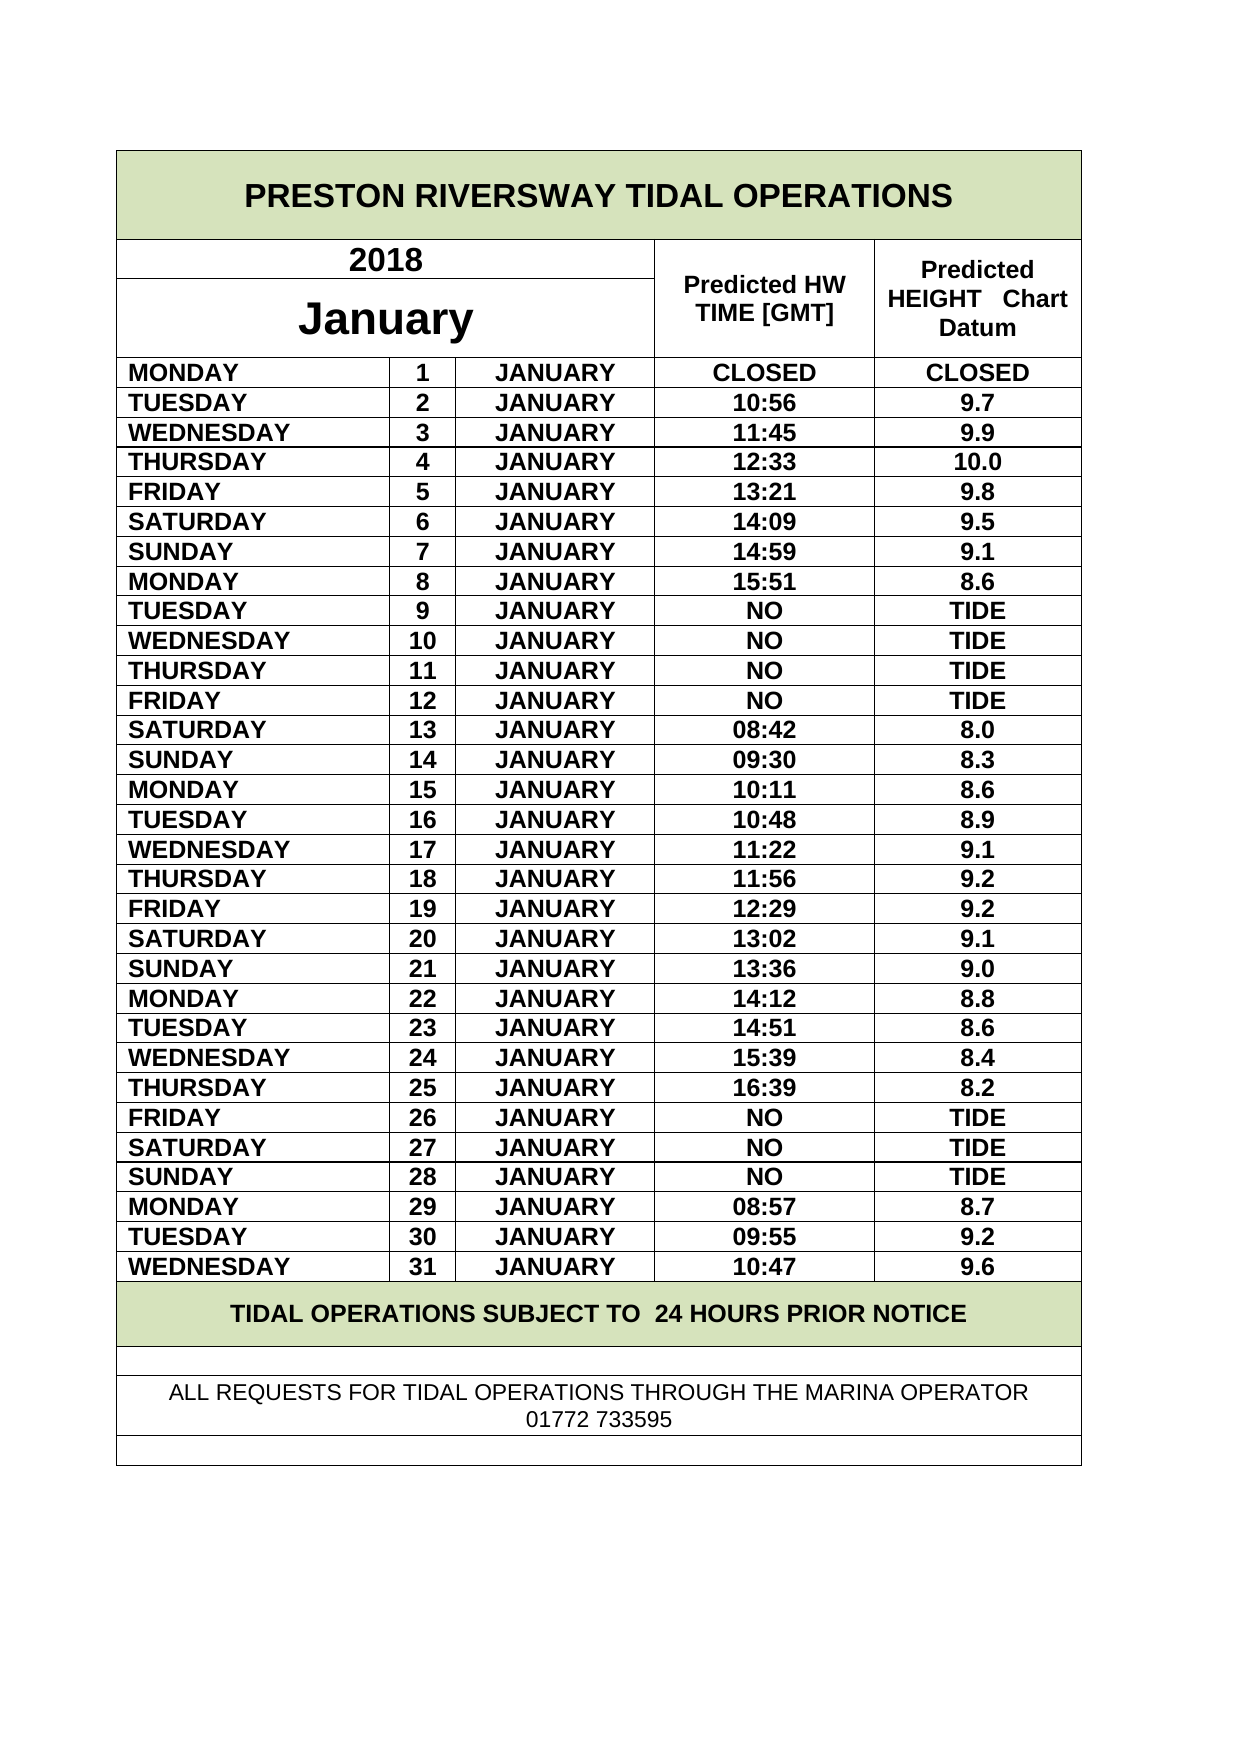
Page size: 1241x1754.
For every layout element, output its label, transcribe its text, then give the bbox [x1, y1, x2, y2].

table_cell NO [655, 1103, 874, 1132]
table_cell 8.0 [875, 716, 1081, 744]
table_cell 24 [390, 1043, 455, 1072]
table_cell [390, 1436, 455, 1465]
table_cell SUNDAY [117, 537, 389, 566]
table_cell ALL REQUESTS FOR TIDAL OPERATIONS THROUGH THE MARINA OPERATOR 01772 733595 [117, 1376, 1081, 1435]
table_cell JANUARY [456, 716, 654, 744]
table_cell 30 [390, 1222, 455, 1251]
table_cell 28 [390, 1163, 455, 1191]
table_cell 10.0 [875, 448, 1081, 476]
table_cell TUESDAY [117, 1014, 389, 1042]
table_cell 8.7 [875, 1192, 1081, 1221]
table_cell TIDAL OPERATIONS SUBJECT TO 24 HOURS PRIOR NOTICE [117, 1282, 1081, 1346]
table_cell WEDNESDAY [117, 626, 389, 655]
table_cell MONDAY [117, 567, 389, 595]
table_cell JANUARY [456, 567, 654, 595]
table_cell 14:51 [655, 1014, 874, 1042]
table_cell 19 [390, 894, 455, 923]
table_cell 8.3 [875, 745, 1081, 774]
table_cell SUNDAY [117, 745, 389, 774]
table_cell JANUARY [456, 418, 654, 446]
table_cell JANUARY [456, 477, 654, 506]
table_cell 15:39 [655, 1043, 874, 1072]
table_cell JANUARY [456, 984, 654, 1012]
table_cell JANUARY [456, 448, 654, 476]
table_cell JANUARY [456, 835, 654, 863]
table_cell TUESDAY [117, 388, 389, 417]
table_cell SATURDAY [117, 924, 389, 953]
table_cell 8.6 [875, 775, 1081, 804]
table_cell TUESDAY [117, 805, 389, 834]
table_cell 14 [390, 745, 455, 774]
table_cell NO [655, 1163, 874, 1191]
table_cell SUNDAY [117, 954, 389, 983]
table_cell 8.8 [875, 984, 1081, 1012]
table_cell 15:51 [655, 567, 874, 595]
table_cell [390, 1347, 455, 1375]
table_cell 9.1 [875, 835, 1081, 863]
table_cell 17 [390, 835, 455, 863]
table_cell 27 [390, 1133, 455, 1161]
table_cell JANUARY [456, 954, 654, 983]
table_cell NO [655, 1133, 874, 1161]
table_cell SATURDAY [117, 716, 389, 744]
table_cell TIDE [875, 1163, 1081, 1191]
table_cell 8.9 [875, 805, 1081, 834]
table_cell WEDNESDAY [117, 1252, 389, 1281]
table_header PRESTON RIVERSWAY TIDAL OPERATIONS [117, 151, 1081, 239]
table_cell Predicted HW TIME [GMT] [655, 240, 874, 357]
table_cell 14:12 [655, 984, 874, 1012]
table_cell 9.0 [875, 954, 1081, 983]
table_cell TIDE [875, 1103, 1081, 1132]
table_cell JANUARY [456, 1103, 654, 1132]
table_cell JANUARY [456, 507, 654, 536]
table_cell [655, 1347, 874, 1375]
table_cell 16:39 [655, 1073, 874, 1102]
table_cell Predicted HEIGHT Chart Datum [875, 240, 1081, 357]
table_cell 5 [390, 477, 455, 506]
table_cell 13 [390, 716, 455, 744]
table_cell THURSDAY [117, 448, 389, 476]
table_cell 9 [390, 596, 455, 625]
table_cell 9.2 [875, 894, 1081, 923]
table_cell [117, 1436, 390, 1465]
table_cell JANUARY [456, 686, 654, 714]
table_cell 10:11 [655, 775, 874, 804]
table_cell 2018 [117, 240, 654, 278]
table_cell 6 [390, 507, 455, 536]
table_cell FRIDAY [117, 686, 389, 714]
table_cell THURSDAY [117, 1073, 389, 1102]
table_cell JANUARY [456, 924, 654, 953]
table_cell 14:09 [655, 507, 874, 536]
table_cell TUESDAY [117, 596, 389, 625]
table_cell JANUARY [456, 626, 654, 655]
table_cell JANUARY [456, 1133, 654, 1161]
table_cell JANUARY [456, 1043, 654, 1072]
table_cell 13:36 [655, 954, 874, 983]
table_cell 12 [390, 686, 455, 714]
table_cell 25 [390, 1073, 455, 1102]
table_cell JANUARY [456, 596, 654, 625]
table_cell NO [655, 656, 874, 685]
table_cell 2 [390, 388, 455, 417]
table_cell TIDE [875, 626, 1081, 655]
table_cell 7 [390, 537, 455, 566]
table_cell 9.5 [875, 507, 1081, 536]
table_cell 12:33 [655, 448, 874, 476]
table_cell 10:48 [655, 805, 874, 834]
table_cell MONDAY [117, 984, 389, 1012]
table_cell 8.6 [875, 567, 1081, 595]
table_cell FRIDAY [117, 1103, 389, 1132]
table_cell CLOSED [875, 358, 1081, 387]
table_cell JANUARY [456, 656, 654, 685]
table_cell JANUARY [456, 1222, 654, 1251]
table_cell 8 [390, 567, 455, 595]
table_cell 09:30 [655, 745, 874, 774]
table_cell JANUARY [456, 745, 654, 774]
table_cell 10:56 [655, 388, 874, 417]
table_cell TIDE [875, 596, 1081, 625]
table_cell 08:57 [655, 1192, 874, 1221]
table_cell JANUARY [456, 775, 654, 804]
table_cell 23 [390, 1014, 455, 1042]
table_cell TIDE [875, 656, 1081, 685]
table_cell THURSDAY [117, 865, 389, 893]
table_cell JANUARY [456, 1192, 654, 1221]
table_cell 10 [390, 626, 455, 655]
table_cell 9.1 [875, 537, 1081, 566]
table_cell 08:42 [655, 716, 874, 744]
table_cell JANUARY [456, 1014, 654, 1042]
table_cell 11:45 [655, 418, 874, 446]
table_cell WEDNESDAY [117, 418, 389, 446]
table_cell [655, 1436, 874, 1465]
table_cell 1 [390, 358, 455, 387]
table_cell 22 [390, 984, 455, 1012]
table_cell JANUARY [456, 358, 654, 387]
table_cell FRIDAY [117, 477, 389, 506]
table_cell 9.2 [875, 1222, 1081, 1251]
table_cell 4 [390, 448, 455, 476]
table_cell NO [655, 686, 874, 714]
table_cell CLOSED [655, 358, 874, 387]
table_cell 9.8 [875, 477, 1081, 506]
table_cell JANUARY [456, 1073, 654, 1102]
table_cell JANUARY [456, 1163, 654, 1191]
table_cell 10:47 [655, 1252, 874, 1281]
table_cell TIDE [875, 686, 1081, 714]
table_cell JANUARY [456, 537, 654, 566]
table_cell January [117, 279, 654, 357]
table_cell 29 [390, 1192, 455, 1221]
table_cell JANUARY [456, 865, 654, 893]
table_cell SUNDAY [117, 1163, 389, 1191]
table_cell TIDE [875, 1133, 1081, 1161]
table_cell 9.1 [875, 924, 1081, 953]
table_cell 13:21 [655, 477, 874, 506]
table_cell 9.2 [875, 865, 1081, 893]
table_cell 9.6 [875, 1252, 1081, 1281]
table_cell 18 [390, 865, 455, 893]
table_cell 11 [390, 656, 455, 685]
table_cell THURSDAY [117, 656, 389, 685]
table_cell 16 [390, 805, 455, 834]
table_cell WEDNESDAY [117, 835, 389, 863]
table_cell [874, 1436, 1081, 1465]
table_cell 8.2 [875, 1073, 1081, 1102]
table_cell NO [655, 596, 874, 625]
table_cell 20 [390, 924, 455, 953]
table_cell JANUARY [456, 894, 654, 923]
table_cell TUESDAY [117, 1222, 389, 1251]
table_cell MONDAY [117, 775, 389, 804]
table_cell WEDNESDAY [117, 1043, 389, 1072]
table_cell 26 [390, 1103, 455, 1132]
table_cell [874, 1347, 1081, 1375]
table_cell 8.6 [875, 1014, 1081, 1042]
table_cell SATURDAY [117, 1133, 389, 1161]
table_cell 14:59 [655, 537, 874, 566]
table_cell 11:22 [655, 835, 874, 863]
table_cell 31 [390, 1252, 455, 1281]
table_cell [455, 1436, 655, 1465]
table_cell 21 [390, 954, 455, 983]
table_cell 12:29 [655, 894, 874, 923]
table_cell 9.7 [875, 388, 1081, 417]
table_cell MONDAY [117, 1192, 389, 1221]
table_cell 3 [390, 418, 455, 446]
table_cell 9.9 [875, 418, 1081, 446]
table_cell SATURDAY [117, 507, 389, 536]
table_cell 15 [390, 775, 455, 804]
table_cell MONDAY [117, 358, 389, 387]
table_cell 09:55 [655, 1222, 874, 1251]
table_cell JANUARY [456, 1252, 654, 1281]
table_cell JANUARY [456, 388, 654, 417]
table_cell 8.4 [875, 1043, 1081, 1072]
table_cell NO [655, 626, 874, 655]
table_cell [117, 1347, 390, 1375]
table_cell 13:02 [655, 924, 874, 953]
table_cell [455, 1347, 655, 1375]
table_cell 11:56 [655, 865, 874, 893]
table_cell JANUARY [456, 805, 654, 834]
table_cell FRIDAY [117, 894, 389, 923]
